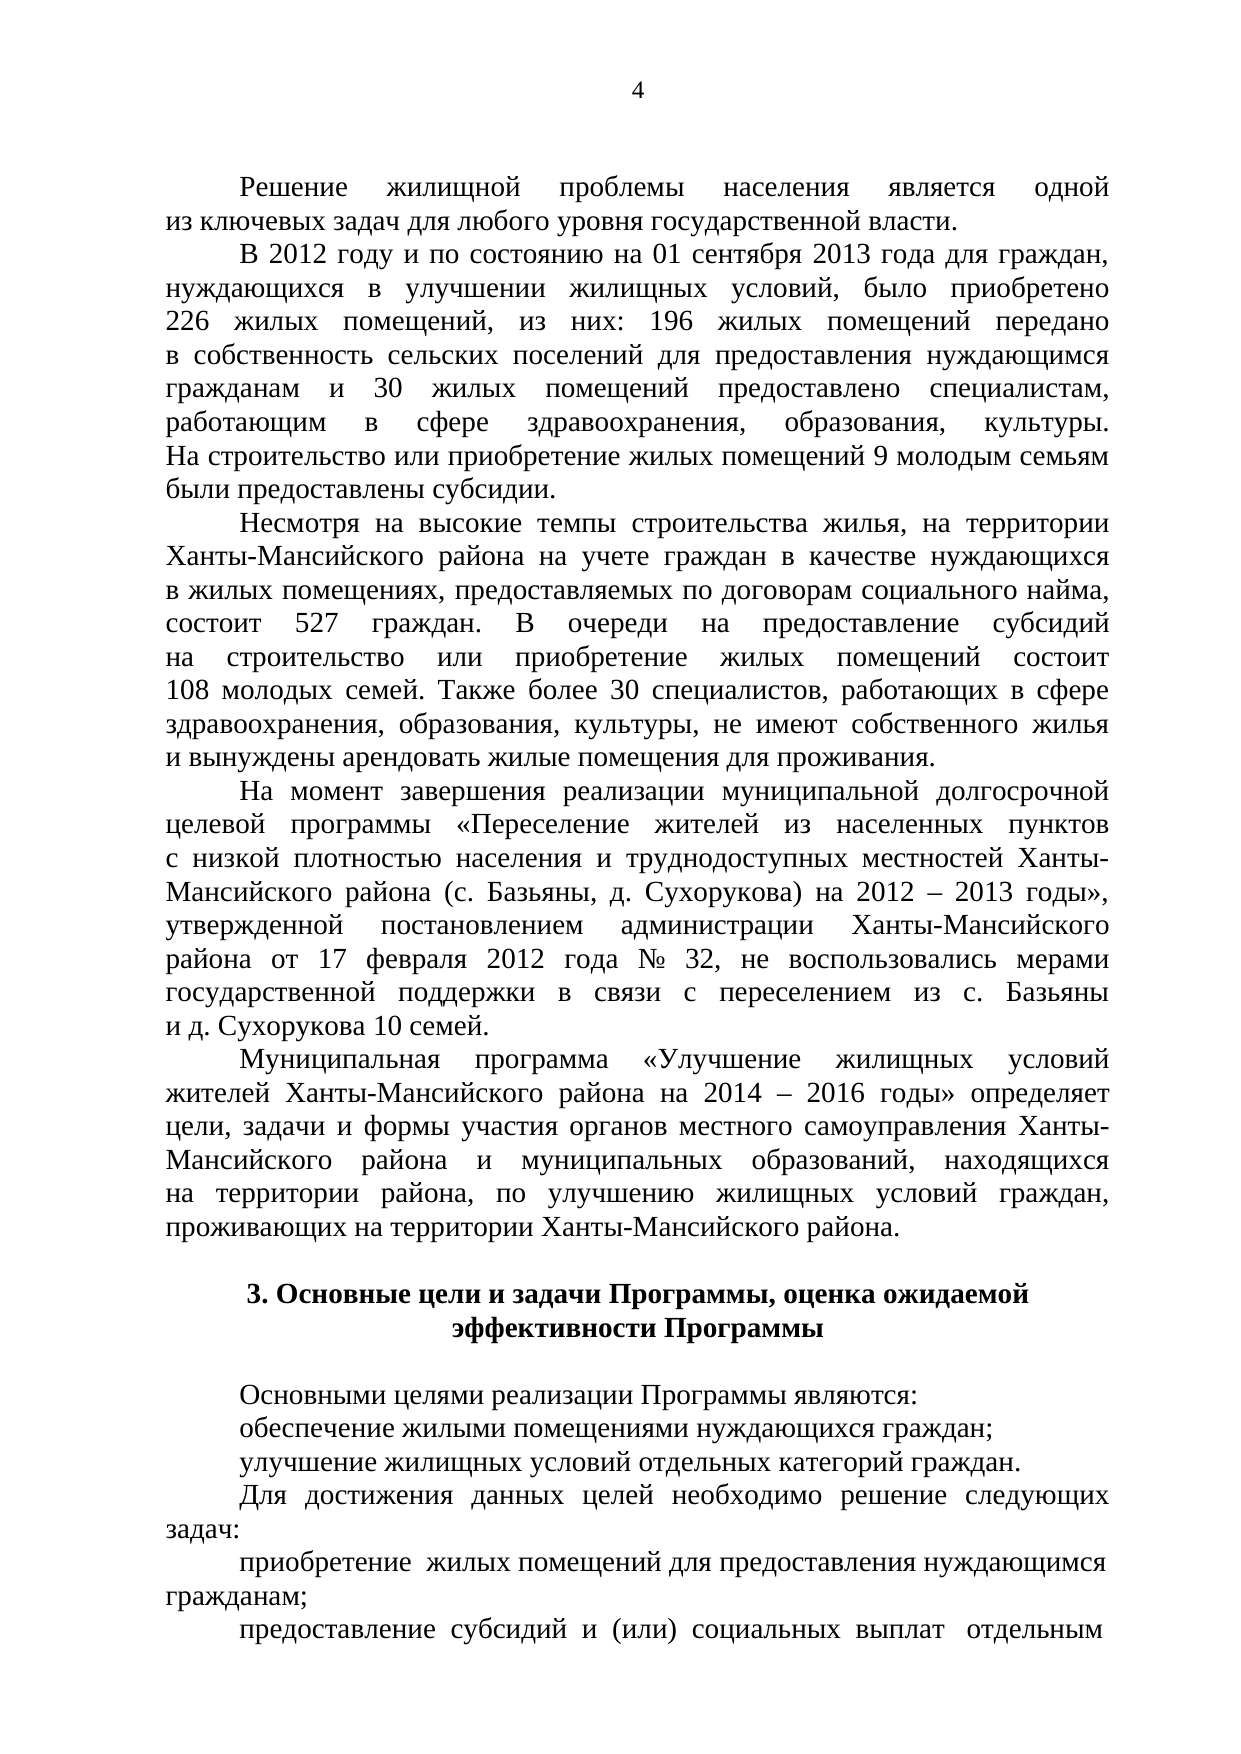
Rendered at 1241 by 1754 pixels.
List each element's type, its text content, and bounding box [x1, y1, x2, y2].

text 3. Основные цели и задачи Программы, оценка ожидаемой эффективности Программы [165, 1276, 1110, 1343]
text предоставление субсидий и (или) социальных выплат отдельным [165, 1612, 1110, 1645]
text улучшение жилищных условий отдельных категорий граждан. [165, 1444, 1110, 1477]
text Для достижения данных целей необходимо решение следующих задач: [165, 1477, 1110, 1544]
text Несмотря на высокие темпы строительства жилья, на территории Ханты-Мансийского района на учете граждан в качестве нуждающихся в жилых помещениях, предоставляемых по договорам социального найма, состоит 527 граждан. В очереди на предоставление субсидий на строительство или приобретение жилых помещений состоит 108 молодых семей. Также более 30 специалистов, работающих в сфере здравоохранения, образования, культуры, не имеют собственного жилья и вынуждены арендовать жилые помещения для проживания. [165, 505, 1110, 773]
text Решение жилищной проблемы населения является одной из ключевых задач для любого уровня государственной власти. [165, 169, 1110, 236]
text обеспечение жилыми помещениями нуждающихся граждан; [165, 1410, 1110, 1444]
text гражданам; [165, 1578, 1110, 1612]
text На момент завершения реализации муниципальной долгосрочной целевой программы «Переселение жителей из населенных пунктов с низкой плотностью населения и труднодоступных местностей Ханты-Мансийского района (с. Базьяны, д. Сухорукова) на 2012 – 2013 годы», утвержденной постановлением администрации Ханты-Мансийского района от 17 февраля 2012 года № 32, не воспользовались мерами государственной поддержки в связи с переселением из с. Базьяны и д. Сухорукова 10 семей. [165, 773, 1110, 1041]
text В 2012 году и по состоянию на 01 сентября 2013 года для граждан, нуждающихся в улучшении жилищных условий, было приобретено 226 жилых помещений, из них: 196 жилых помещений передано в собственность сельских поселений для предоставления нуждающимся гражданам и 30 жилых помещений предоставлено специалистам, работающим в сфере здравоохранения, образования, культуры. На строительство или приобретение жилых помещений 9 молодым семьям были предоставлены субсидии. [165, 236, 1110, 505]
text Основными целями реализации Программы являются: [165, 1377, 1110, 1410]
text Муниципальная программа «Улучшение жилищных условий жителей Ханты-Мансийского района на 2014 – 2016 годы» определяет цели, задачи и формы участия органов местного самоуправления Ханты-Мансийского района и муниципальных образований, находящихся на территории района, по улучшению жилищных условий граждан, проживающих на территории Ханты-Мансийского района. [165, 1041, 1110, 1243]
text приобретение жилых помещений для предоставления нуждающимся [165, 1544, 1110, 1578]
